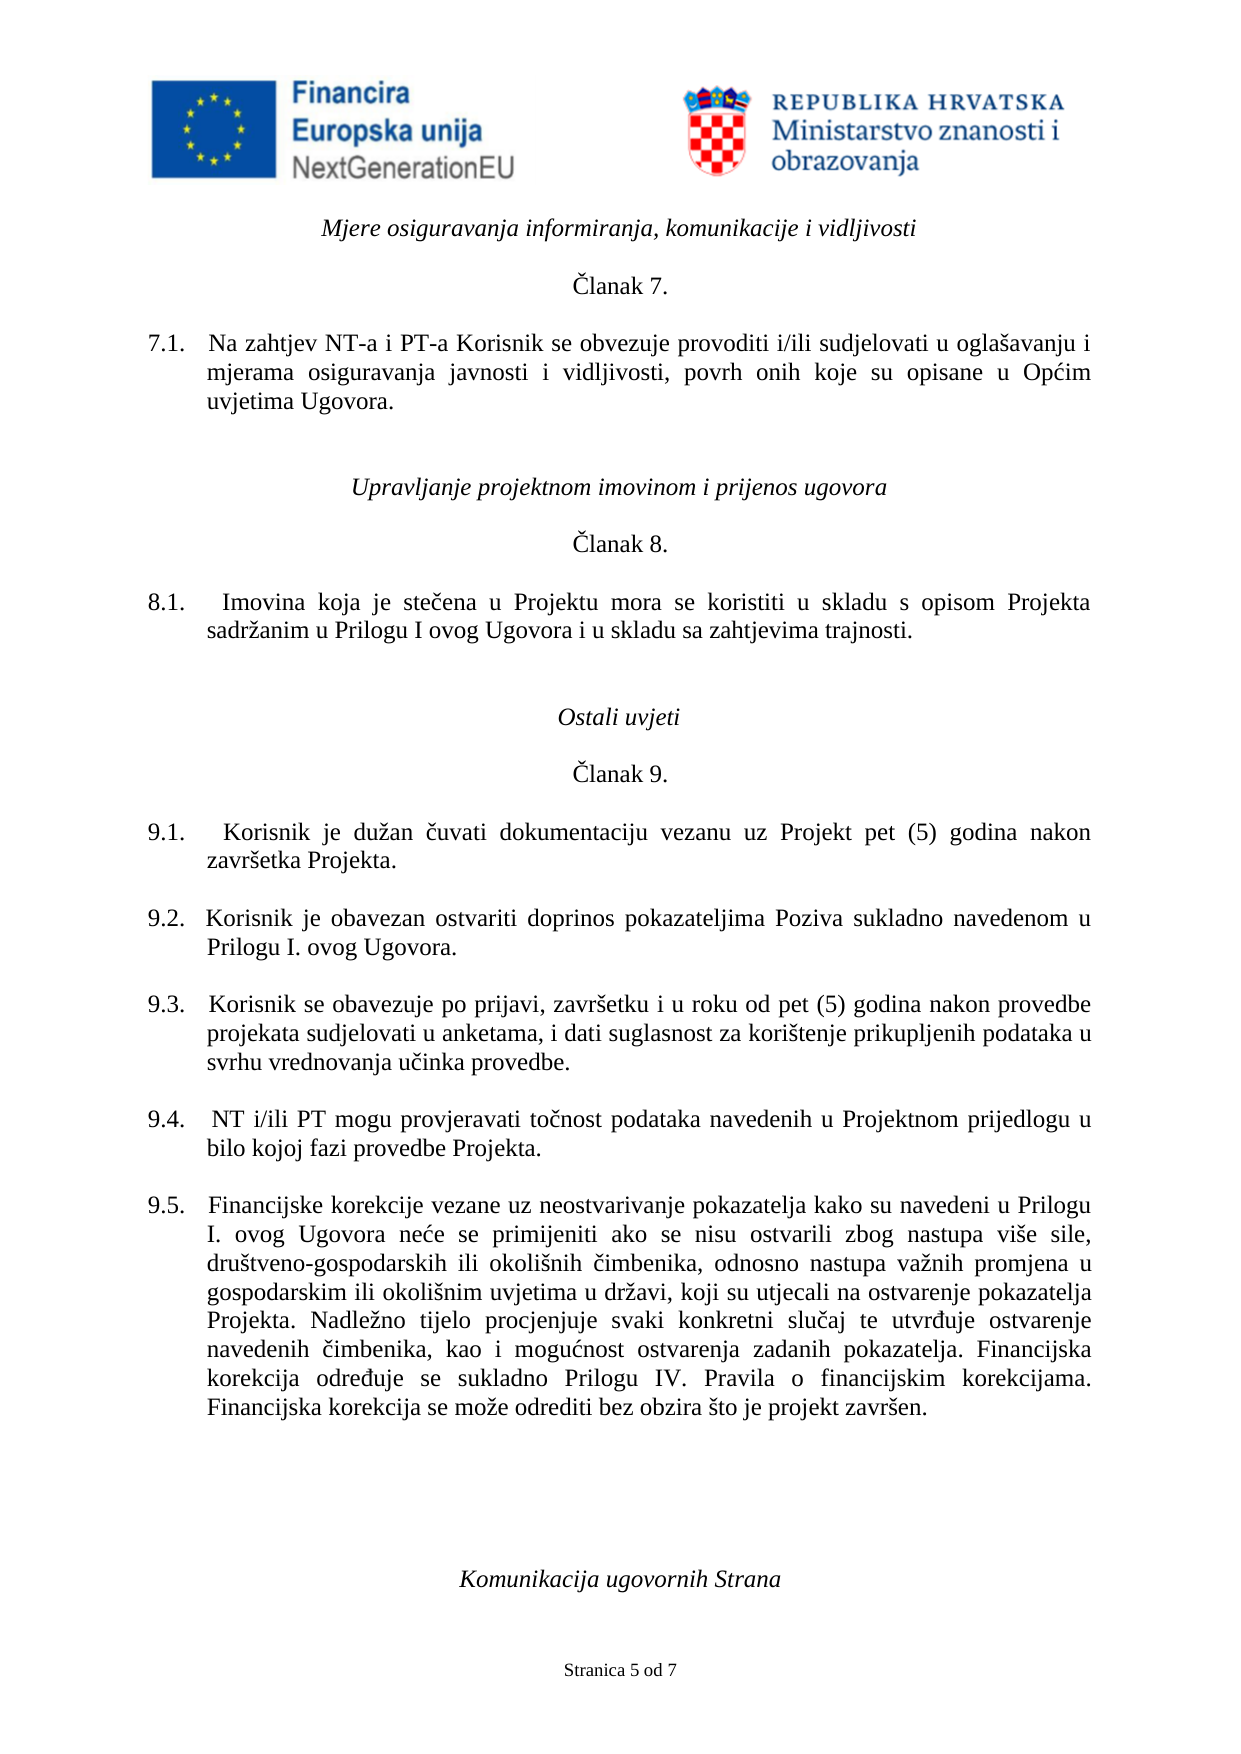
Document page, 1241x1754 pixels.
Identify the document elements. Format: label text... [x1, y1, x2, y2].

text Članak 8. [148, 529, 1093, 558]
text Ostali uvjeti [148, 702, 1093, 730]
text 9.1. Korisnik je dužan čuvati dokumentaciju vezanu uz Projekt pet (5) godina nakon završetka Projekta. [148, 817, 1093, 874]
text Komunikacija ugovornih Strana [148, 1564, 1093, 1593]
text Upravljanje projektnom imovinom i prijenos ugovora [148, 472, 1093, 500]
text Mjere osiguravanja informiranja, komunikacije i vidljivosti [148, 213, 1093, 242]
picture [673, 73, 1078, 185]
text 7.1. Na zahtjev NT-a i PT-a Korisnik se obvezuje provoditi i/ili sudjelovati u oglašavanju i mjerama osiguravanja javnosti i vidljivosti, povrh onih koje su opisane u Općim uvjetima Ugovora. [148, 328, 1093, 415]
picture [147, 75, 537, 185]
text Članak 7. [148, 271, 1093, 300]
text Članak 9. [148, 759, 1093, 788]
text 9.3. Korisnik se obavezuje po prijavi, završetku i u roku od pet (5) godina nakon provedbe projekata sudjelovati u anketama, i dati suglasnost za korištenje prikupljenih podataka u svrhu vrednovanja učinka provedbe. [148, 989, 1093, 1075]
text 8.1. Imovina koja je stečena u Projektu mora se koristiti u skladu s opisom Projekta sadržanim u Prilogu I ovog Ugovora i u skladu sa zahtjevima trajnosti. [148, 587, 1093, 644]
text 9.2. Korisnik je obavezan ostvariti doprinos pokazateljima Poziva sukladno navedenom u Prilogu I. ovog Ugovora. [148, 903, 1093, 960]
text 9.4. NT i/ili PT mogu provjeravati točnost podataka navedenih u Projektnom prijedlogu u bilo kojoj fazi provedbe Projekta. [148, 1104, 1093, 1162]
text 9.5. Financijske korekcije vezane uz neostvarivanje pokazatelja kako su navedeni u Prilogu I. ovog Ugovora neće se primijeniti ako se nisu ostvarili zbog nastupa više sile, društveno-gospodarskih ili okolišnih čimbenika, odnosno nastupa važnih promjena u gospodarskim ili okolišnim uvjetima u državi, koji su utjecali na ostvarenje pokazatelja Projekta. Nadležno tijelo procjenjuje svaki konkretni slučaj te utvrđuje ostvarenje navedenih čimbenika, kao i mogućnost ostvarenja zadanih pokazatelja. Financijska korekcija određuje se sukladno Prilogu IV. Pravila o financijskim korekcijama. Financijska korekcija se može odrediti bez obzira što je projekt završen. [148, 1190, 1093, 1420]
